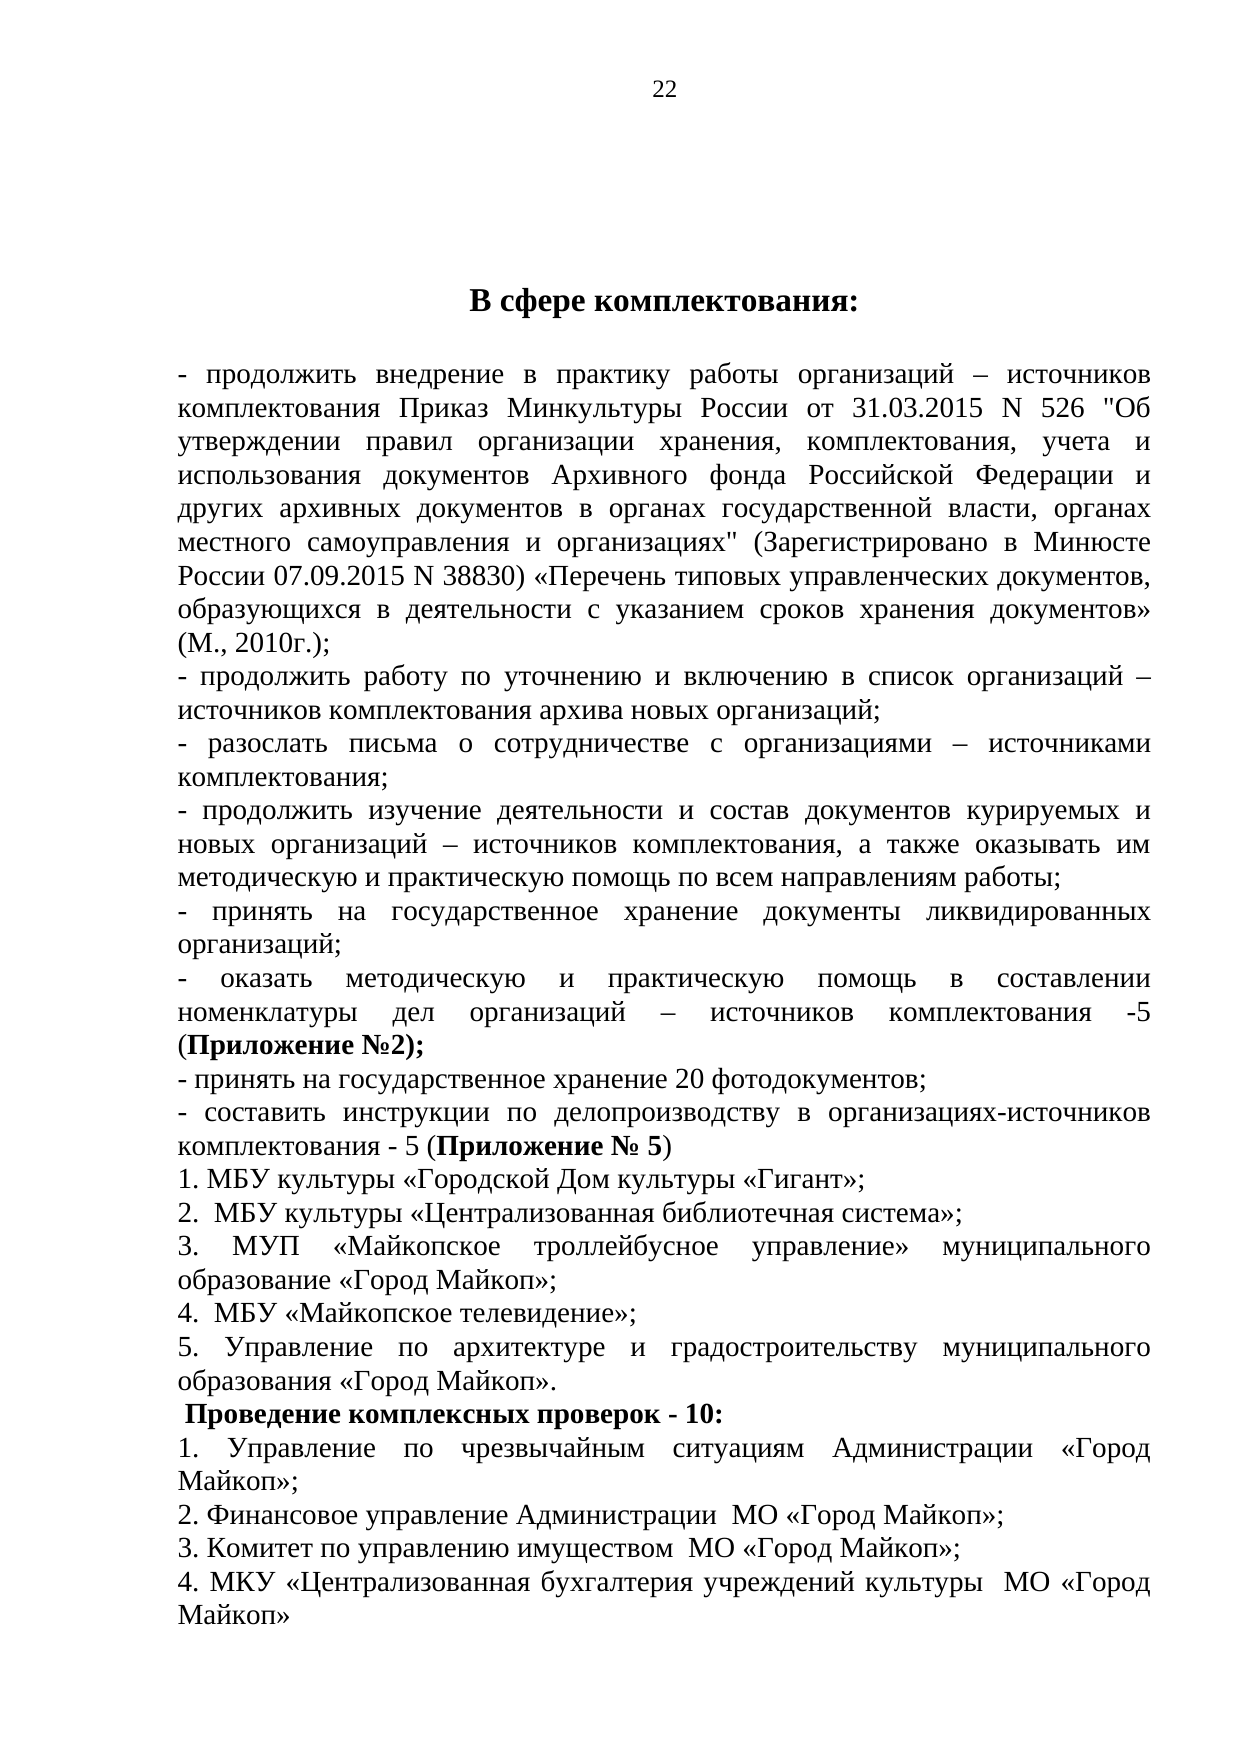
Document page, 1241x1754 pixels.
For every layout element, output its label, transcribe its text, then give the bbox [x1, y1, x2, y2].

text 4. МКУ «Централизованная бухгалтерия учреждений культуры МО «Город Майкоп» [177, 1564, 1152, 1631]
text - оказать методическую и практическую помощь в составлении номенклатуры дел организаций – источников комплектования -5 (Приложение №2); [177, 960, 1152, 1061]
text В сфере комплектования: [177, 280, 1152, 318]
text 4. МБУ «Майкопское телевидение»; [177, 1296, 1152, 1329]
text Проведение комплексных проверок - 10: [177, 1396, 1152, 1430]
text - разослать письма о сотрудничестве с организациями – источниками комплектования; [177, 725, 1152, 792]
text - принять на государственное хранение 20 фотодокументов; [177, 1061, 1152, 1094]
text 2. Финансовое управление Администрации МО «Город Майкоп»; [177, 1497, 1152, 1530]
text 3. МУП «Майкопское троллейбусное управление» муниципального образование «Город Майкоп»; [177, 1228, 1152, 1296]
text 2. МБУ культуры «Централизованная библиотечная система»; [177, 1195, 1152, 1228]
text 1. МБУ культуры «Городской Дом культуры «Гигант»; [177, 1161, 1152, 1195]
text - принять на государственное хранение документы ликвидированных организаций; [177, 893, 1152, 960]
text 1. Управление по чрезвычайным ситуациям Администрации «Город Майкоп»; [177, 1430, 1152, 1497]
text 3. Комитет по управлению имуществом МО «Город Майкоп»; [177, 1530, 1152, 1564]
text - составить инструкции по делопроизводству в организациях-источников комплектования - 5 (Приложение № 5) [177, 1094, 1152, 1161]
text 5. Управление по архитектуре и градостроительству муниципального образования «Город Майкоп». [177, 1329, 1152, 1396]
text - продолжить работу по уточнению и включению в список организаций – источников комплектования архива новых организаций; [177, 658, 1152, 725]
text - продолжить изучение деятельности и состав документов курируемых и новых организаций – источников комплектования, а также оказывать им методическую и практическую помощь по всем направлениям работы; [177, 792, 1152, 893]
text - продолжить внедрение в практику работы организаций – источников комплектования Приказ Минкультуры России от 31.03.2015 N 526 "Об утверждении правил организации хранения, комплектования, учета и использования документов Архивного фонда Российской Федерации и других архивных документов в органах государственной власти, органах местного самоуправления и организациях" (Зарегистрировано в Минюсте России 07.09.2015 N 38830) «Перечень типовых управленческих документов, образующихся в деятельности с указанием сроков хранения документов» (М., 2010г.); [177, 356, 1152, 658]
